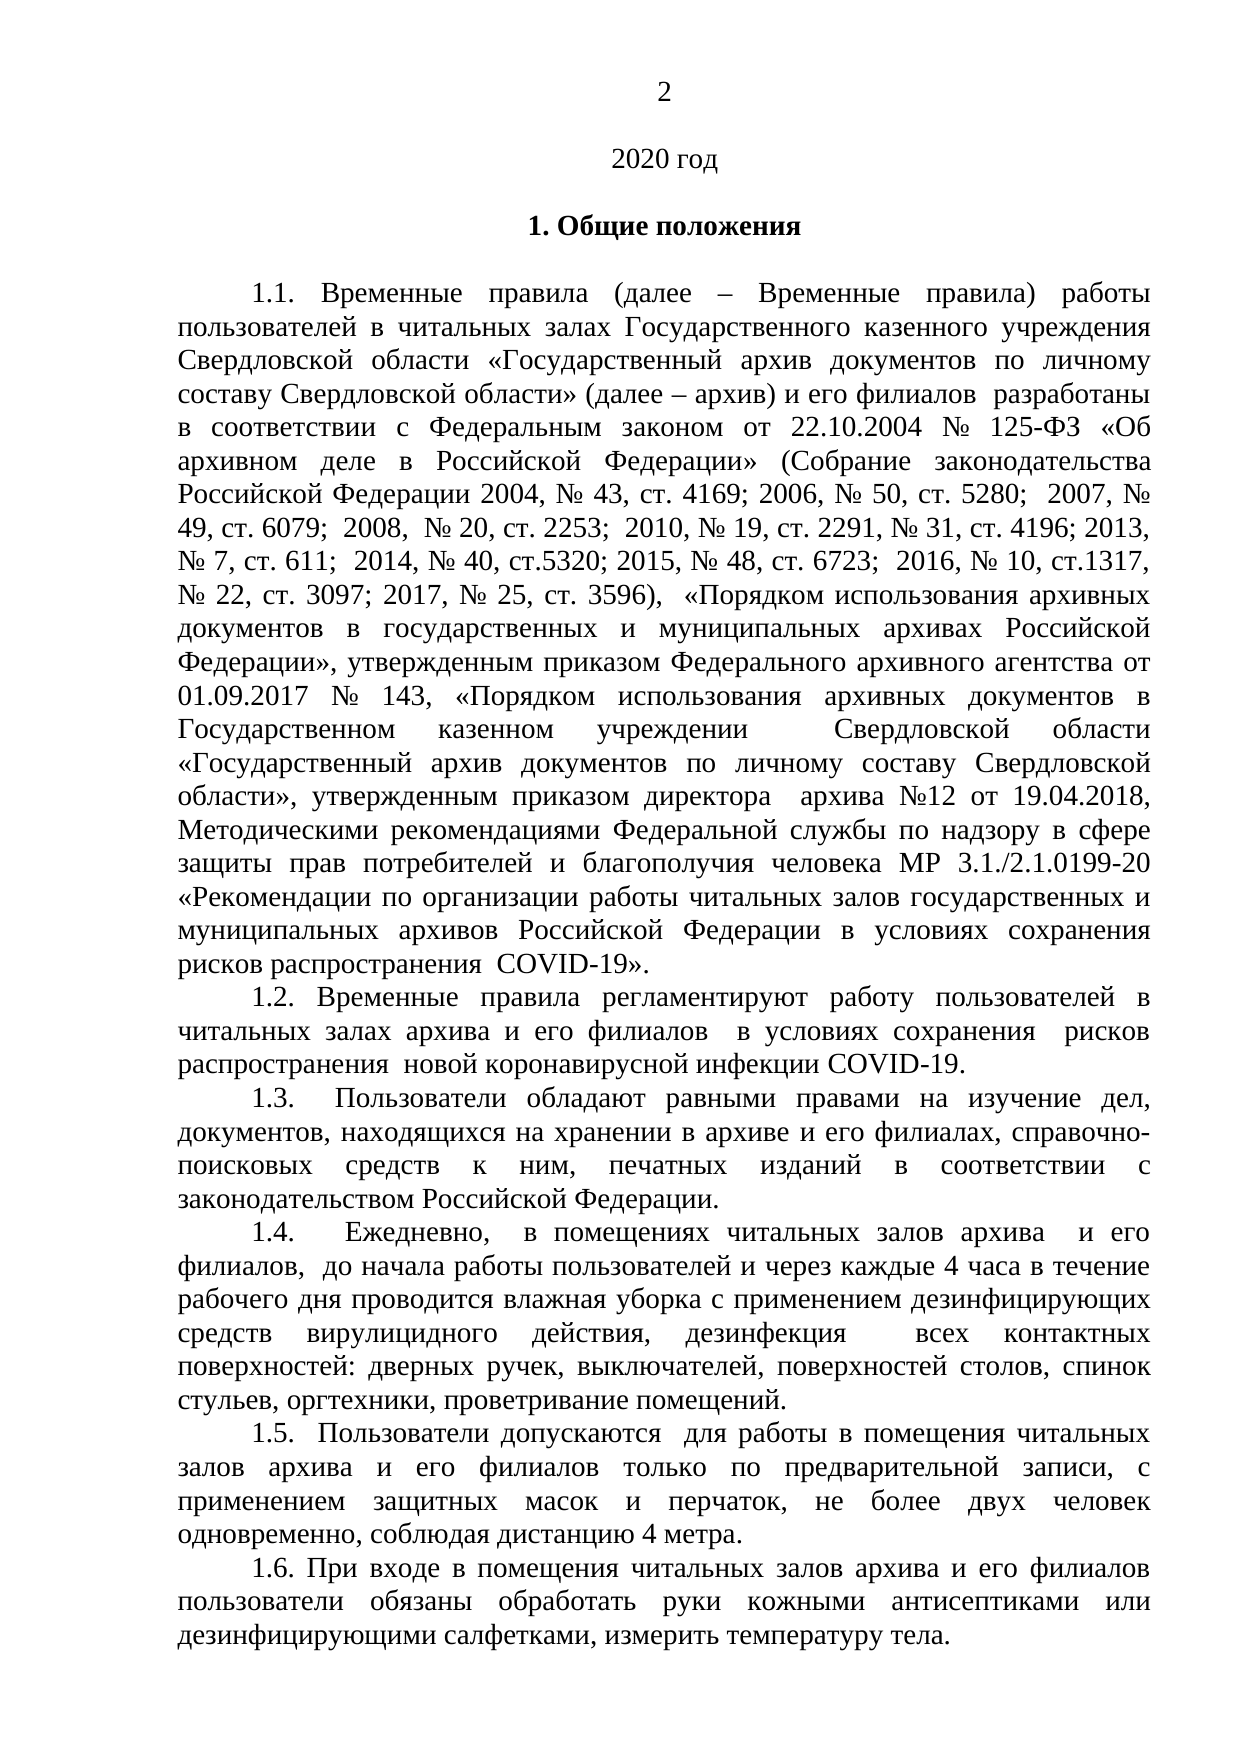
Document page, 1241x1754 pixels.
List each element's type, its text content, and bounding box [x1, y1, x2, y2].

text 1.6. При входе в помещения читальных залов архива и его филиалов пользователи обязаны обработать руки кожными антисептиками или дезинфицирующими салфетками, измерить температуру тела. [177, 1550, 1152, 1650]
text 1.5. Пользователи допускаются для работы в помещения читальных залов архива и его филиалов только по предварительной записи, с применением защитных масок и перчаток, не более двух человек одновременно, соблюдая дистанцию 4 метра. [177, 1416, 1152, 1550]
text 1.1. Временные правила (далее – Временные правила) работы пользователей в читальных залах Государственного казенного учреждения Свердловской области «Государственный архив документов по личному составу Свердловской области» (далее – архив) и его филиалов разработаны в соответствии с Федеральным законом от 22.10.2004 № 125-ФЗ «Об архивном деле в Российской Федерации» (Собрание законодательства Российской Федерации 2004, № 43, ст. 4169; 2006, № 50, ст. 5280; 2007, № 49, ст. 6079; 2008, № 20, ст. 2253; 2010, № 19, ст. 2291, № 31, ст. 4196; 2013, № 7, ст. 611; 2014, № 40, ст.5320; 2015, № 48, ст. 6723; 2016, № 10, ст.1317, № 22, ст. 3097; 2017, № 25, ст. 3596), «Порядком использования архивных документов в государственных и муниципальных архивах Российской Федерации», утвержденным приказом Федерального архивного агентства от 01.09.2017 № 143, «Порядком использования архивных документов в Государственном казенном учреждении Свердловской области «Государственный архив документов по личному составу Свердловской области», утвержденным приказом директора архива №12 от 19.04.2018, Методическими рекомендациями Федеральной службы по надзору в сфере защиты прав потребителей и благополучия человека МР 3.1./2.1.0199-20 «Рекомендации по организации работы читальных залов государственных и муниципальных архивов Российской Федерации в условиях сохранения рисков распространения COVID-19». [177, 275, 1152, 979]
text 1.4. Ежедневно, в помещениях читальных залов архива и его филиалов, до начала работы пользователей и через каждые 4 часа в течение рабочего дня проводится влажная уборка с применением дезинфицирующих средств вирулицидного действия, дезинфекция всех контактных поверхностей: дверных ручек, выключателей, поверхностей столов, спинок стульев, оргтехники, проветривание помещений. [177, 1214, 1152, 1416]
text 1.2. Временные правила регламентируют работу пользователей в читальных залах архива и его филиалов в условиях сохранения рисков распространения новой коронавирусной инфекции COVID-19. [177, 979, 1152, 1080]
text 1. Общие положения [177, 208, 1152, 242]
text 2020 год [177, 141, 1152, 174]
text 1.3. Пользователи обладают равными правами на изучение дел, документов, находящихся на хранении в архиве и его филиалах, справочно-поисковых средств к ним, печатных изданий в соответствии с законодательством Российской Федерации. [177, 1080, 1152, 1214]
